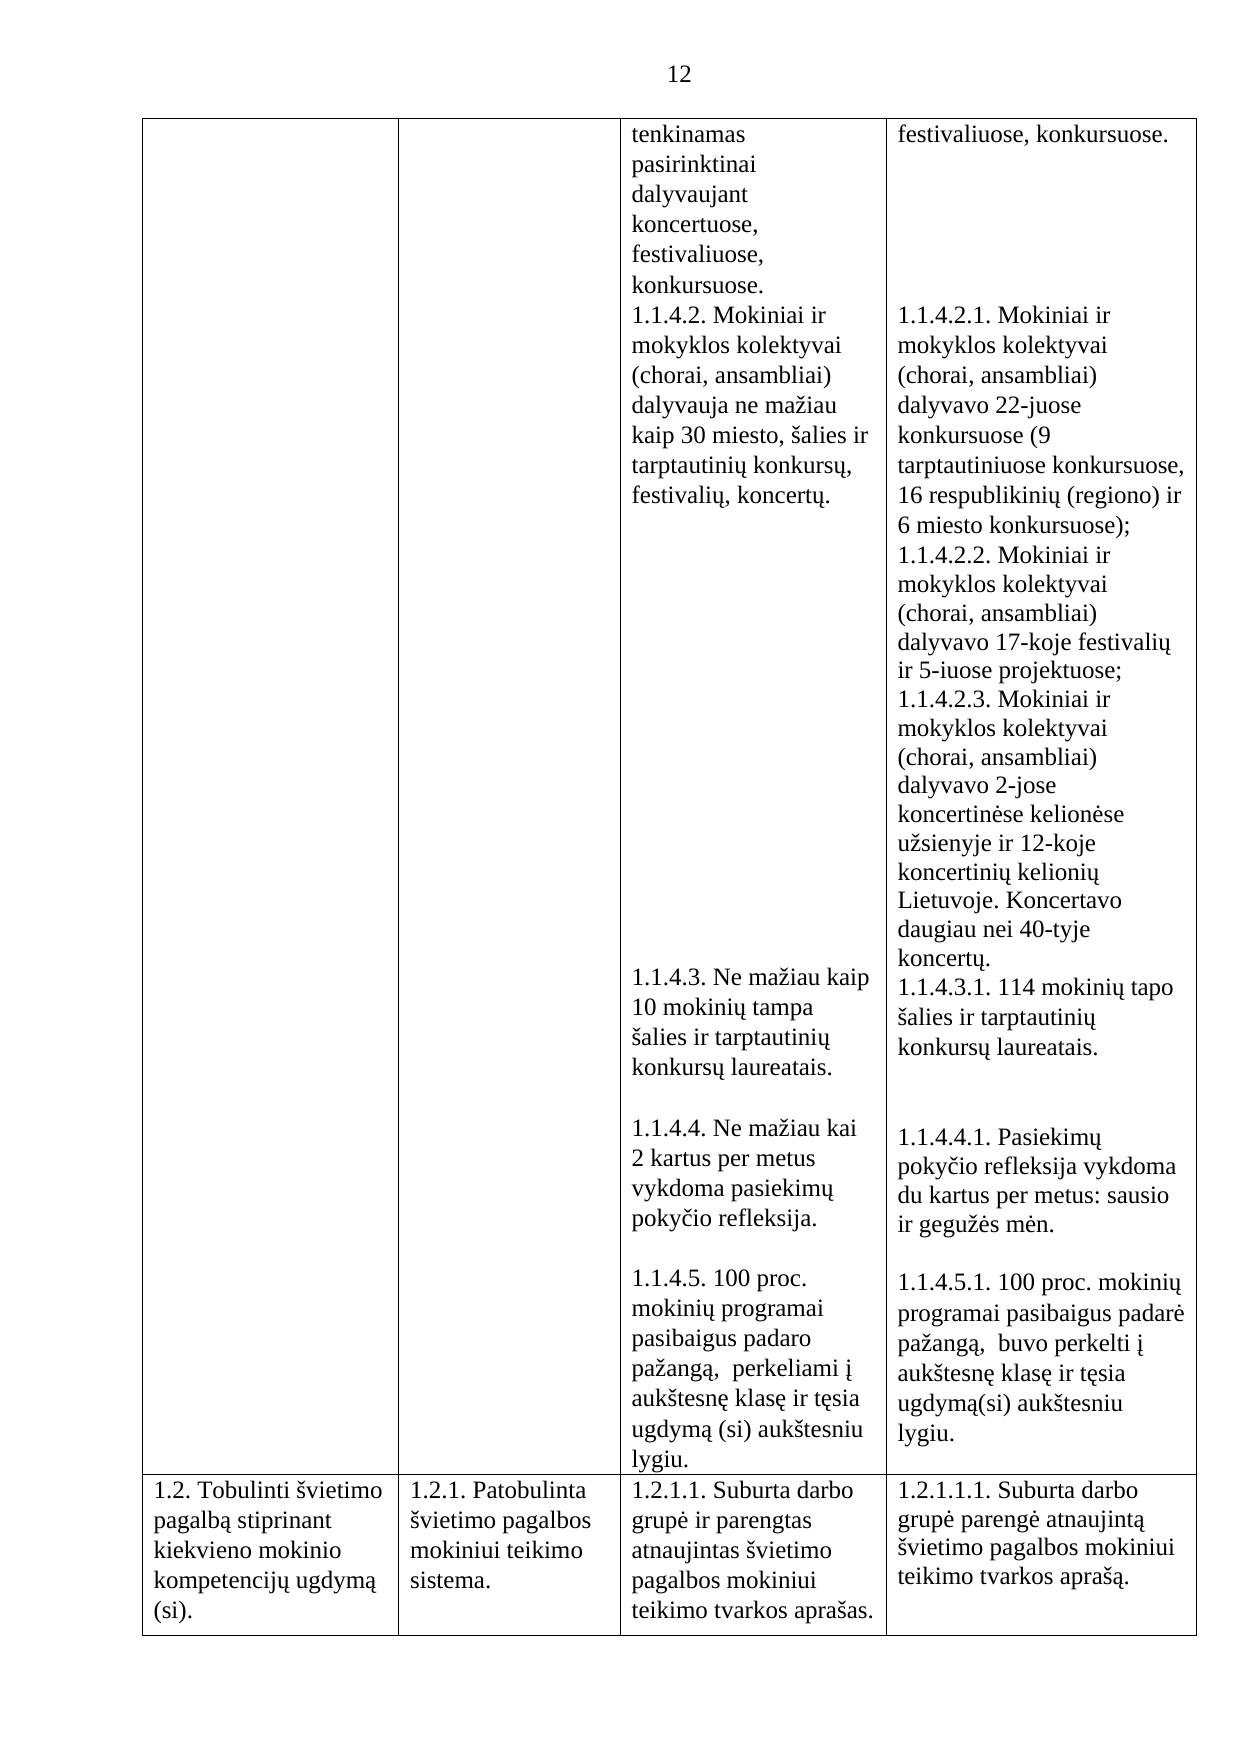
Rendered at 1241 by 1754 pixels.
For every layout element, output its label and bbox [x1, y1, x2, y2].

table_cell [887, 1475, 1196, 1635]
table_cell [399, 119, 620, 1474]
table_cell [621, 119, 886, 1474]
table_cell [887, 119, 1196, 1474]
table_cell [399, 1475, 620, 1635]
table_cell [621, 1475, 886, 1635]
table_cell [143, 1475, 398, 1635]
